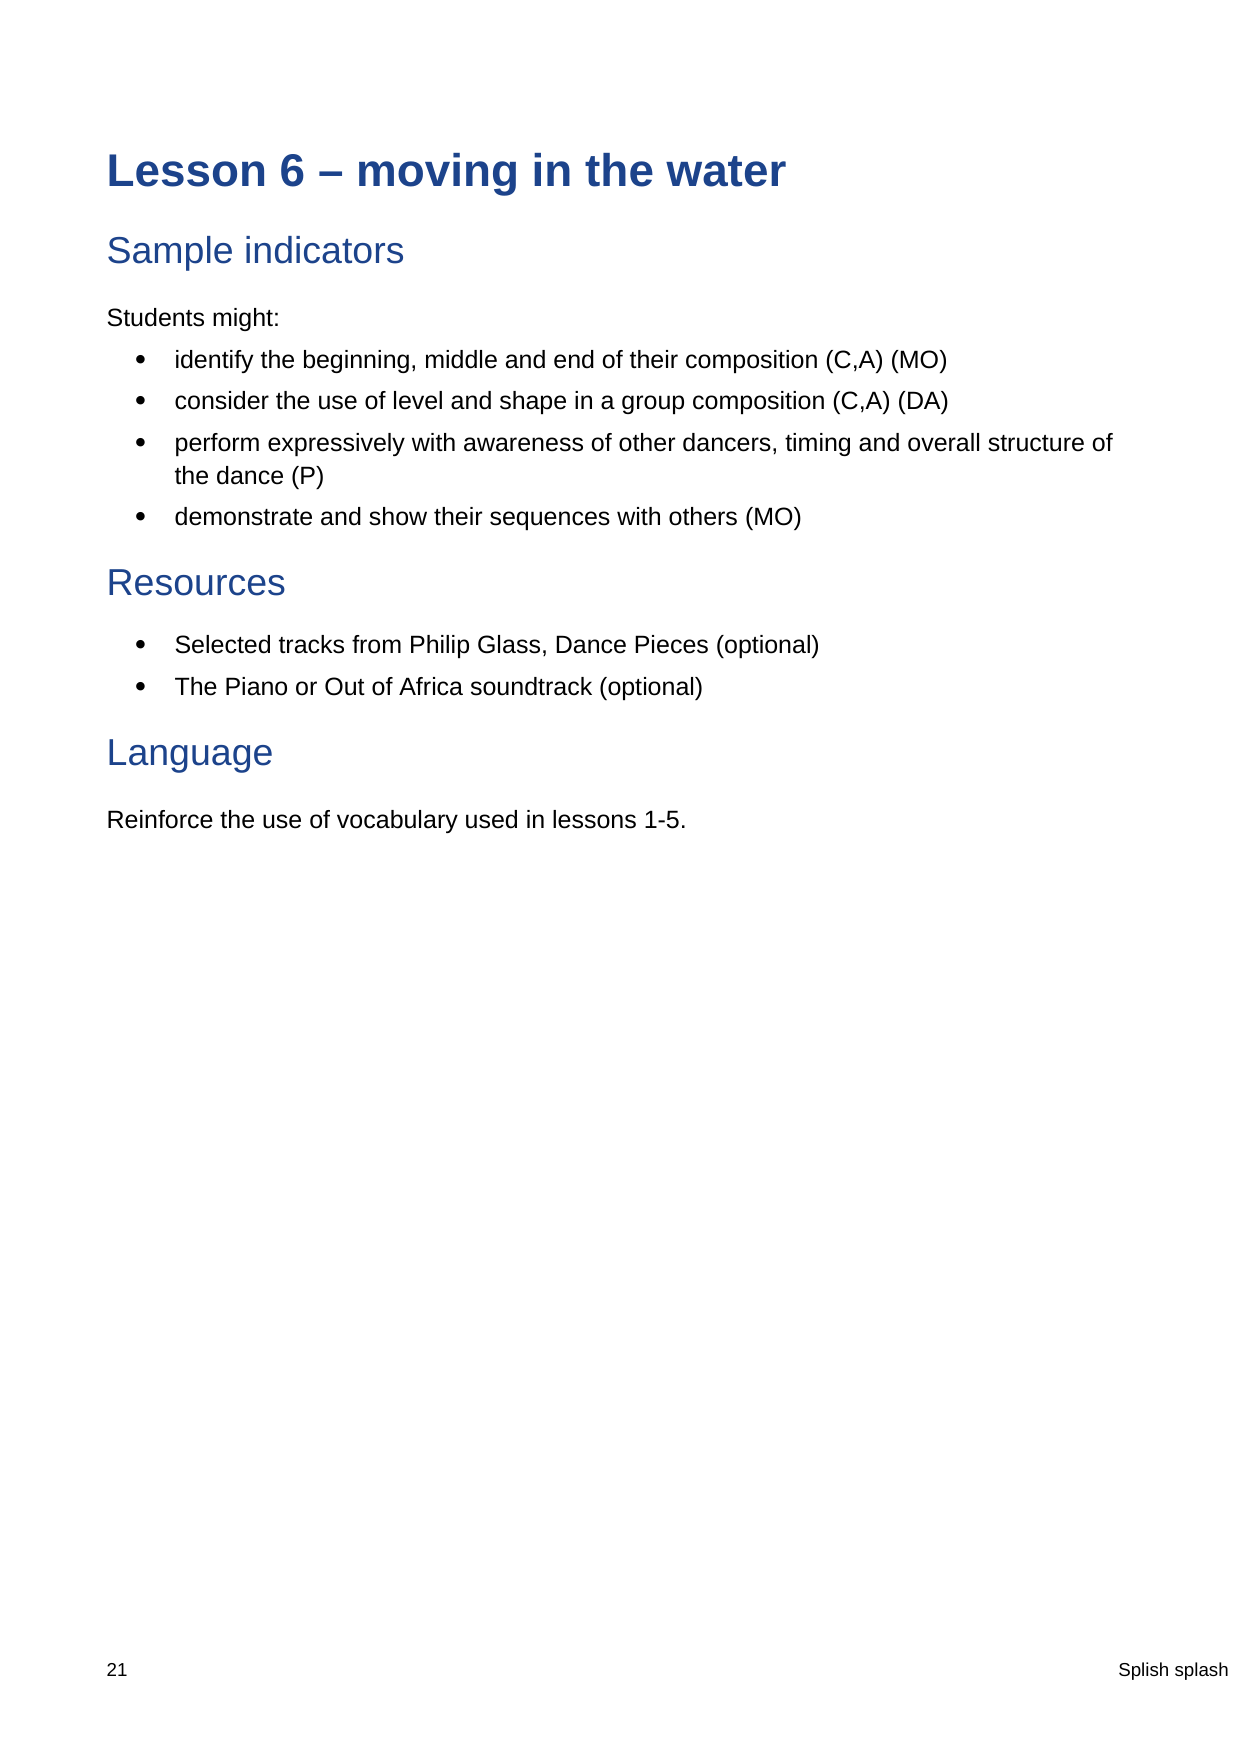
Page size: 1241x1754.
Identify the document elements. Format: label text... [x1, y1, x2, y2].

list identify the beginning, middle and end of their composition (C,A) (MO) [136, 344, 1134, 373]
text Reinforce the use of vocabulary used in lessons 1-5. [106, 805, 1134, 833]
list consider the use of level and shape in a group composition (C,A) (DA) [136, 386, 1134, 415]
list The Piano or Out of Africa soundtrack (optional) [136, 672, 1134, 701]
list perform expressively with awareness of other dancers, timing and overall structure of the dance (P) [136, 427, 1134, 489]
subtitle Lesson 6 – moving in the water [106, 143, 1134, 196]
list Selected tracks from Philip Glass, Dance Pieces (optional) [136, 631, 1134, 659]
list demonstrate and show their sequences with others (MO) [136, 502, 1134, 531]
text Students might: [106, 303, 1134, 332]
subtitle Language [106, 730, 1134, 773]
subtitle Resources [106, 560, 1134, 603]
subtitle Sample indicators [106, 229, 1134, 272]
